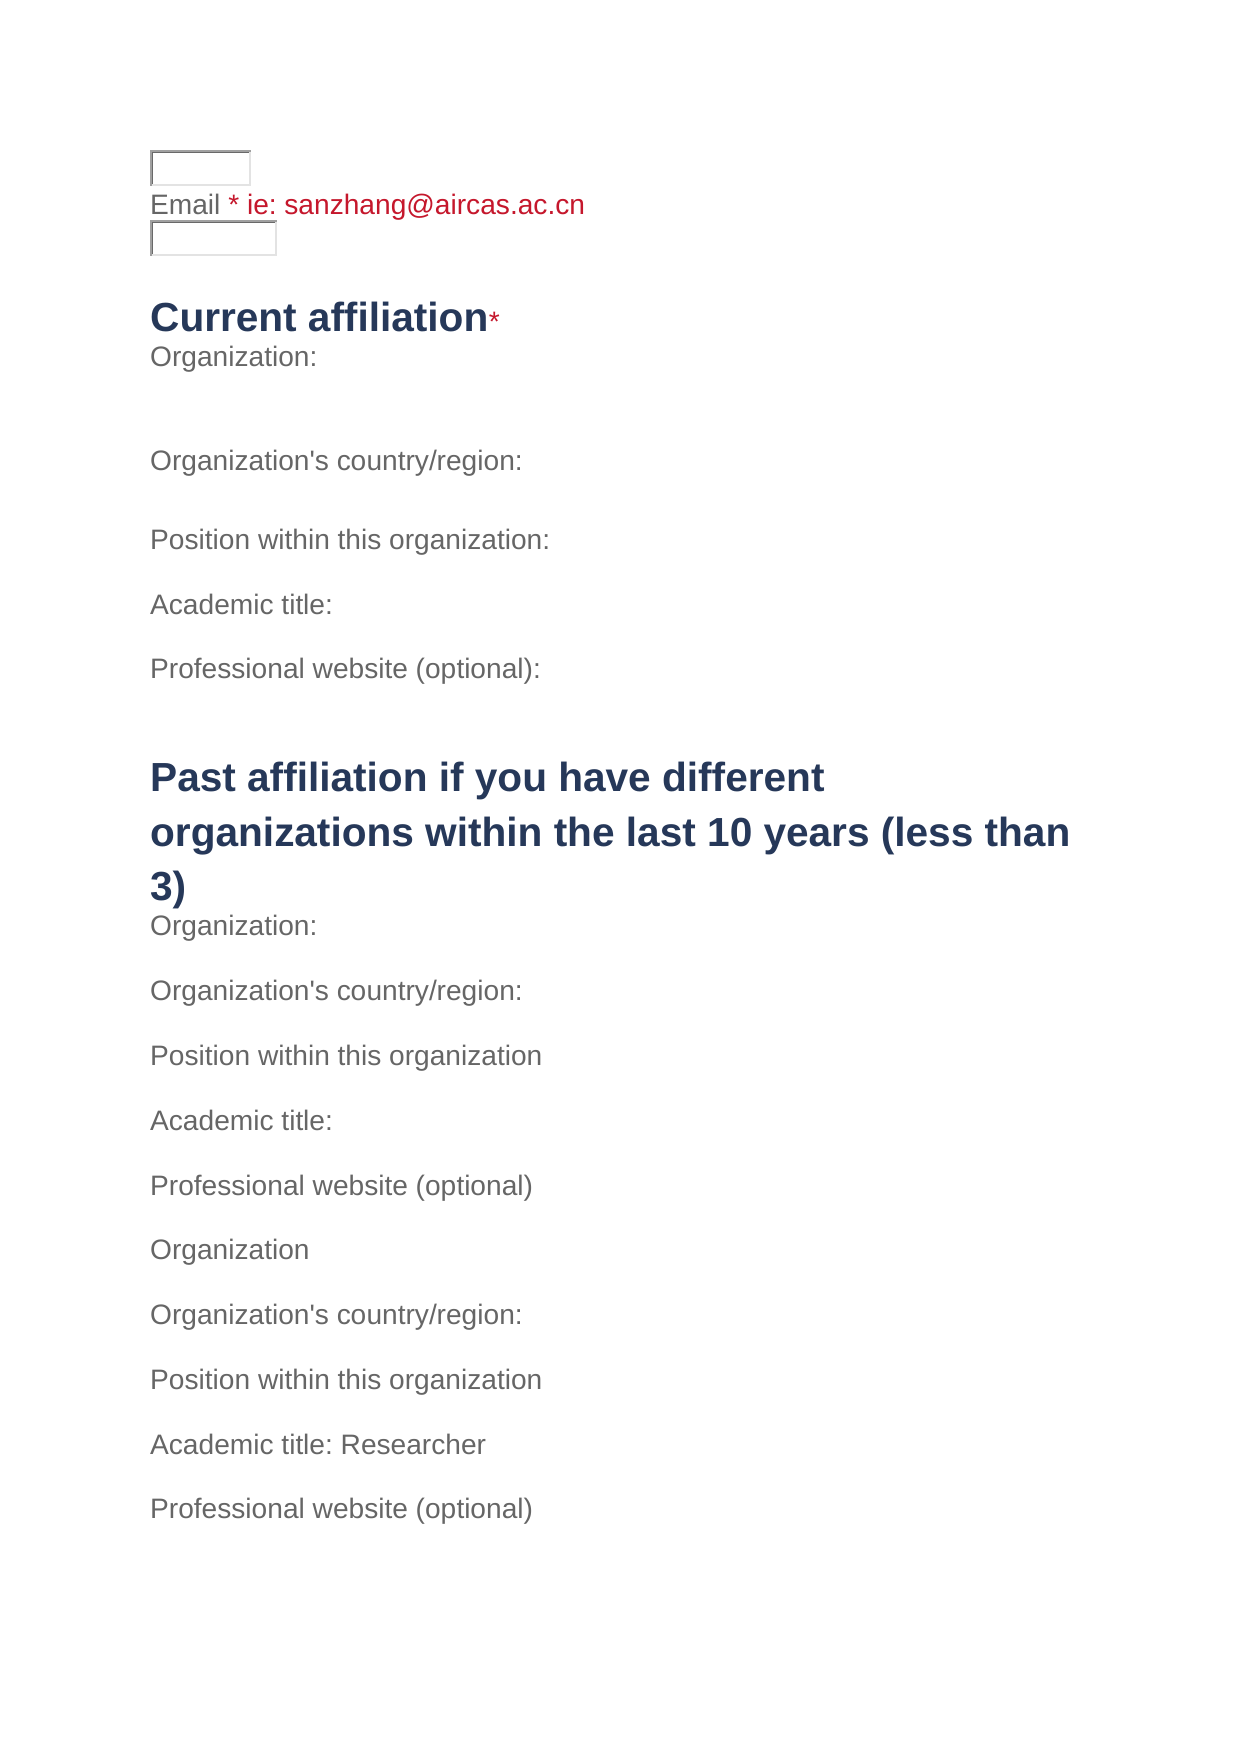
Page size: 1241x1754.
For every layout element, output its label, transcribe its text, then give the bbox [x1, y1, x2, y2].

text Professional website (optional) [150, 1168, 1090, 1201]
text Organization: [150, 340, 1090, 373]
text Professional website (optional) [150, 1492, 1090, 1525]
text Email * ie: sanzhang@aircas.ac.cn [150, 188, 1090, 220]
text Current affiliation* [150, 286, 1090, 340]
text Professional website (optional): [150, 652, 1090, 685]
text Academic title: [150, 588, 1090, 620]
text Organization: [150, 909, 1090, 942]
text Position within this organization [150, 1363, 1090, 1395]
text Organization [150, 1233, 1090, 1266]
text Organization's country/region: [150, 974, 1090, 1006]
text Academic title: Researcher [150, 1428, 1090, 1460]
text Organization's country/region: [150, 443, 1090, 476]
text Academic title: [150, 1104, 1090, 1136]
text Position within this organization: [150, 523, 1090, 555]
text Organization's country/region: [150, 1298, 1090, 1330]
text Past affiliation if you have different organizations within the last 10 years (less than 3) [150, 745, 1090, 909]
text Position within this organization [150, 1039, 1090, 1071]
